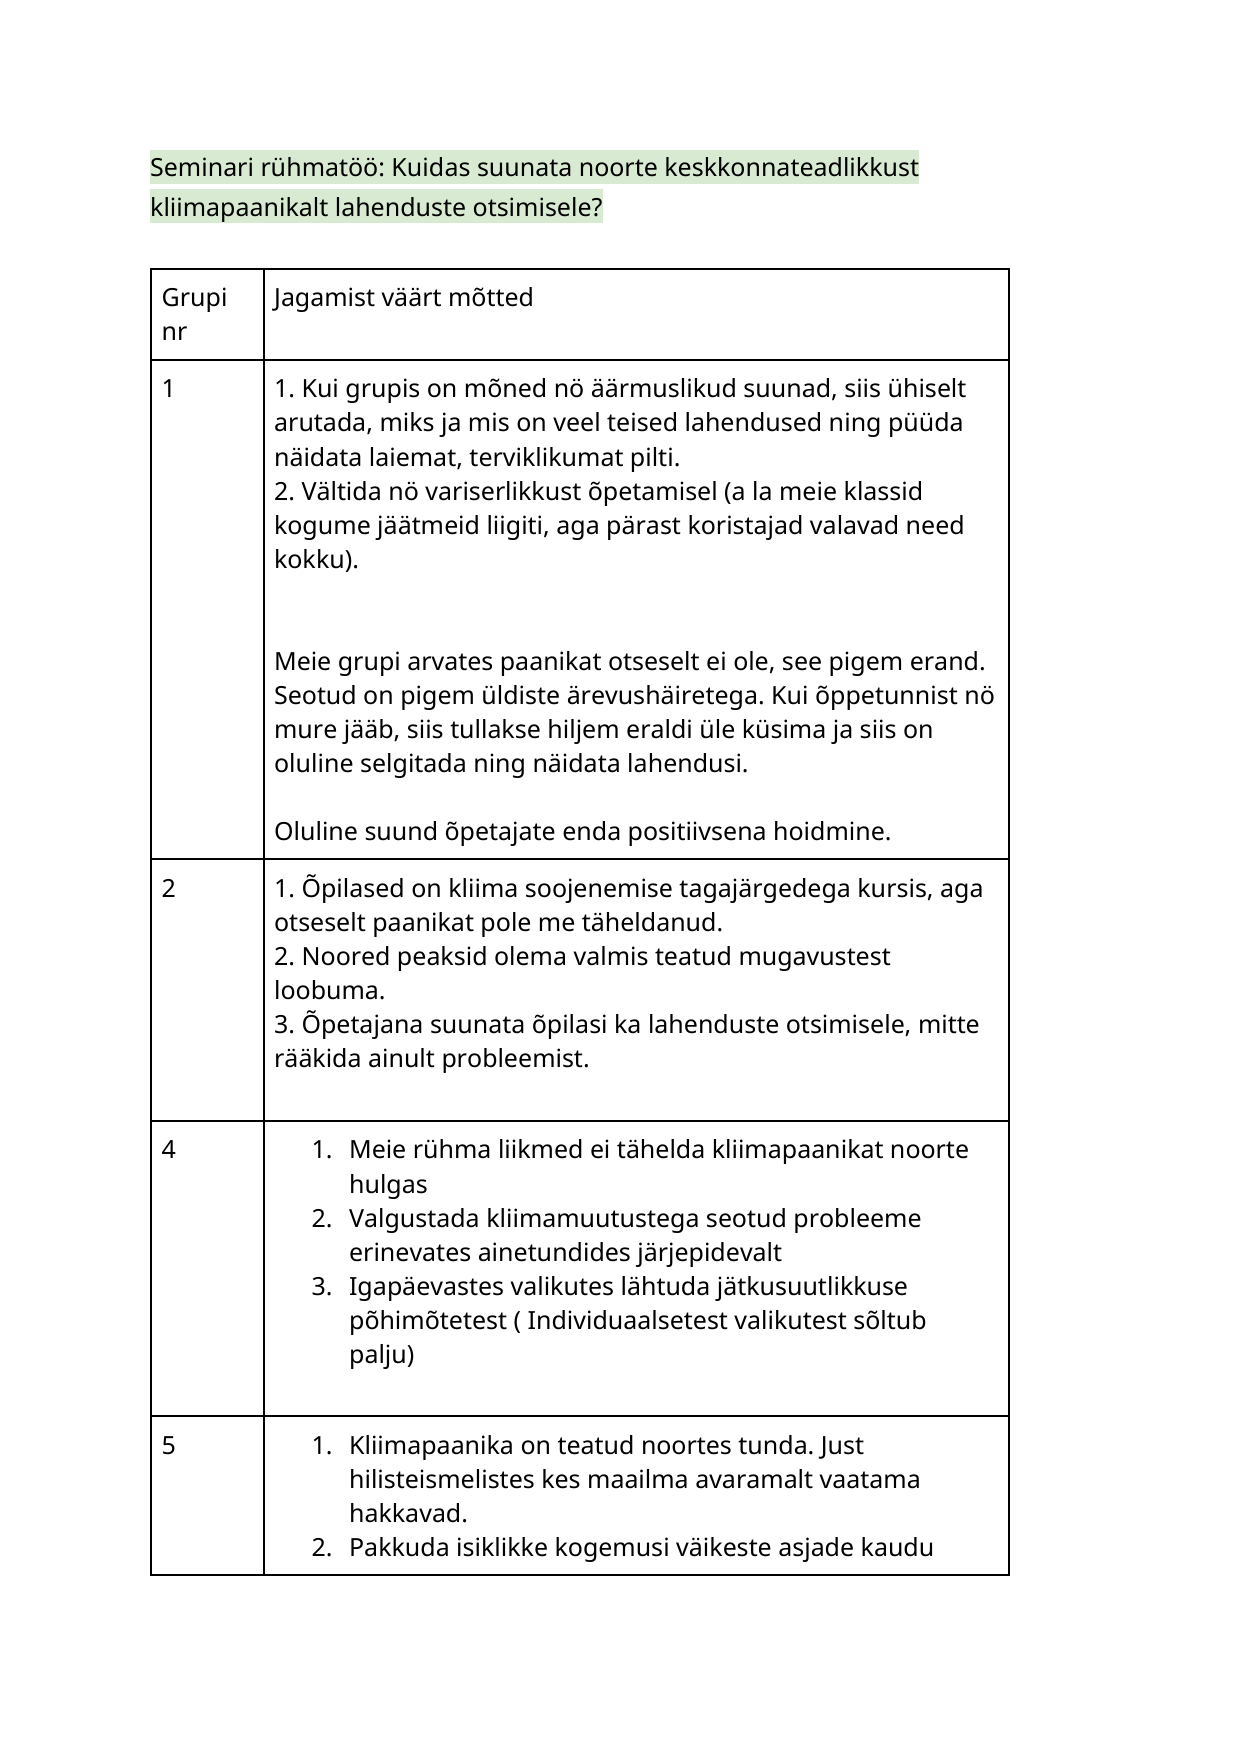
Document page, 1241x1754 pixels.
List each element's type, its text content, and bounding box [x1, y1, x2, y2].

table_cell Meie rühma liikmed ei tähelda kliimapaanikat noorte hulgas Valgustada kliimamuutustega seotud probleeme erinevates ainetundides järjepidevalt Igapäevastes valikutes lähtuda jätkusuutlikkuse põhimõtetest ( Individuaalsetest valikutest sõltub palju) [265, 1122, 1008, 1415]
table_header Grupi nr [152, 270, 263, 358]
table_cell 1. Kui grupis on mõned nö äärmuslikud suunad, siis ühiselt arutada, miks ja mis on veel teised lahendused ning püüda näidata laiemat, terviklikumat pilti. 2. Vältida nö variserlikkust õpetamisel (a la meie klassid kogume jäätmeid liigiti, aga pärast koristajad valavad need kokku). Meie grupi arvates paanikat otseselt ei ole, see pigem erand. Seotud on pigem üldiste ärevushäiretega. Kui õppetunnist nö mure jääb, siis tullakse hiljem eraldi üle küsima ja siis on oluline selgitada ning näidata lahendusi. Oluline suund õpetajate enda positiivsena hoidmine. [265, 361, 1008, 858]
table_cell 1. Õpilased on kliima soojenemise tagajärgedega kursis, aga otseselt paanikat pole me täheldanud. 2. Noored peaksid olema valmis teatud mugavustest loobuma. 3. Õpetajana suunata õpilasi ka lahenduste otsimisele, mitte rääkida ainult probleemist. [265, 860, 1008, 1120]
table_cell 1 [152, 361, 263, 858]
table_header Jagamist väärt mõtted [265, 270, 1008, 358]
text Seminari rühmatöö: Kuidas suunata noorte keskkonnateadlikkust kliimapaanikalt lahenduste otsimisele? [150, 150, 1090, 223]
table_cell 5 [152, 1417, 263, 1574]
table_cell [265, 1417, 1008, 1574]
table_cell 2 [152, 860, 263, 1120]
table_cell 4 [152, 1122, 263, 1415]
